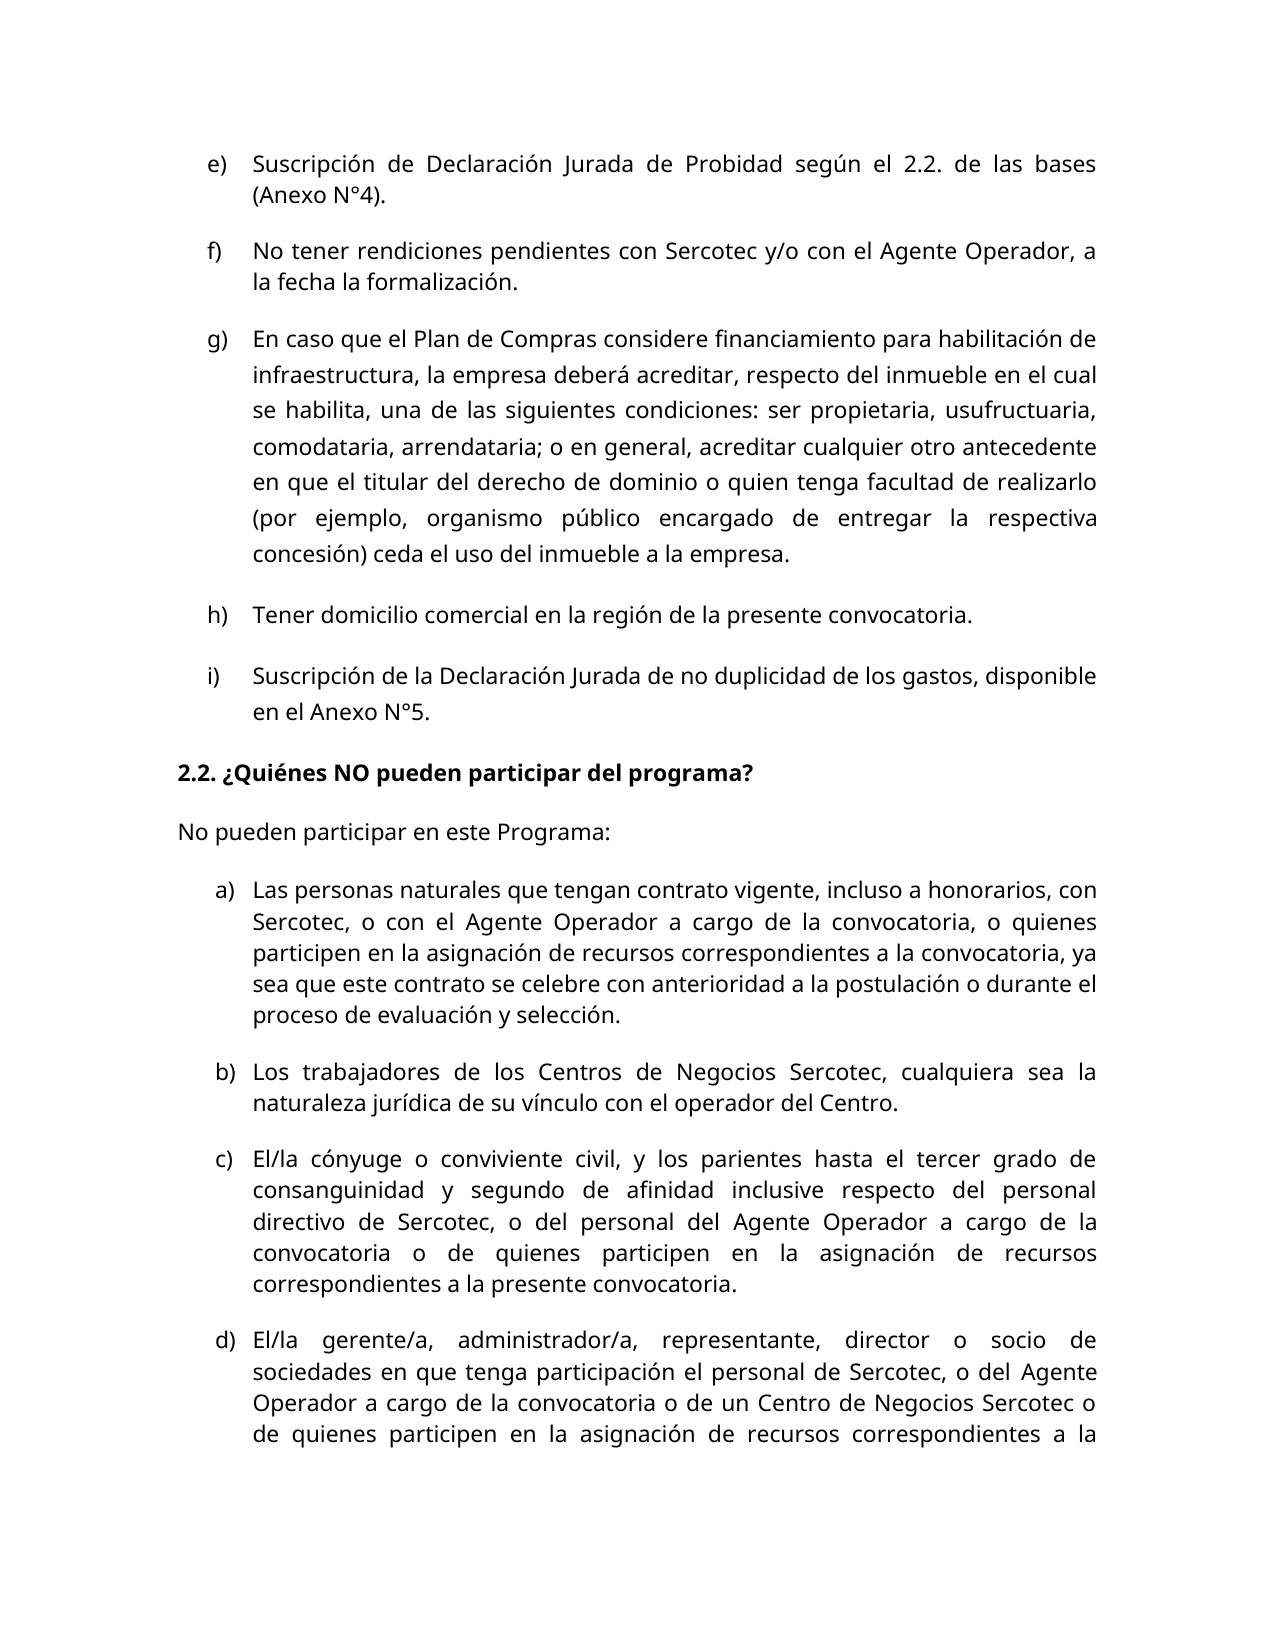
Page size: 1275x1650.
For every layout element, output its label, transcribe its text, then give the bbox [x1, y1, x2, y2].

text 2.2. ¿Quiénes NO pueden participar del programa? [177, 757, 1098, 788]
text No pueden participar en este Programa: [177, 816, 1098, 847]
list Los trabajadores de los Centros de Negocios Sercotec, cualquiera sea la naturaleza jurídica de su vínculo con el operador del Centro. [215, 1056, 1098, 1118]
list En caso que el Plan de Compras considere financiamiento para habilitación de infraestructura, la empresa deberá acreditar, respecto del inmueble en el cual se habilita, una de las siguientes condiciones: ser propietaria, usufructuaria, comodataria, arrendataria; o en general, acreditar cualquier otro antecedente en que el titular del derecho de dominio o quien tenga facultad de realizarlo (por ejemplo, organismo público encargado de entregar la respectiva concesión) ceda el uso del inmueble a la empresa. [207, 323, 1098, 569]
list Suscripción de Declaración Jurada de Probidad según el 2.2. de las bases (Anexo N°4). [207, 148, 1098, 210]
list Tener domicilio comercial en la región de la presente convocatoria. [207, 599, 1098, 630]
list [215, 1324, 1098, 1449]
list Suscripción de la Declaración Jurada de no duplicidad de los gastos, disponible en el Anexo N°5. [207, 660, 1098, 727]
list No tener rendiciones pendientes con Sercotec y/o con el Agente Operador, a la fecha la formalización. [207, 235, 1098, 298]
list Las personas naturales que tengan contrato vigente, incluso a honorarios, con Sercotec, o con el Agente Operador a cargo de la convocatoria, o quienes participen en la asignación de recursos correspondientes a la convocatoria, ya sea que este contrato se celebre con anterioridad a la postulación o durante el proceso de evaluación y selección. [215, 874, 1098, 1031]
list El/la cónyuge o conviviente civil, y los parientes hasta el tercer grado de consanguinidad y segundo de afinidad inclusive respecto del personal directivo de Sercotec, o del personal del Agente Operador a cargo de la convocatoria o de quienes participen en la asignación de recursos correspondientes a la presente convocatoria. [215, 1143, 1098, 1299]
